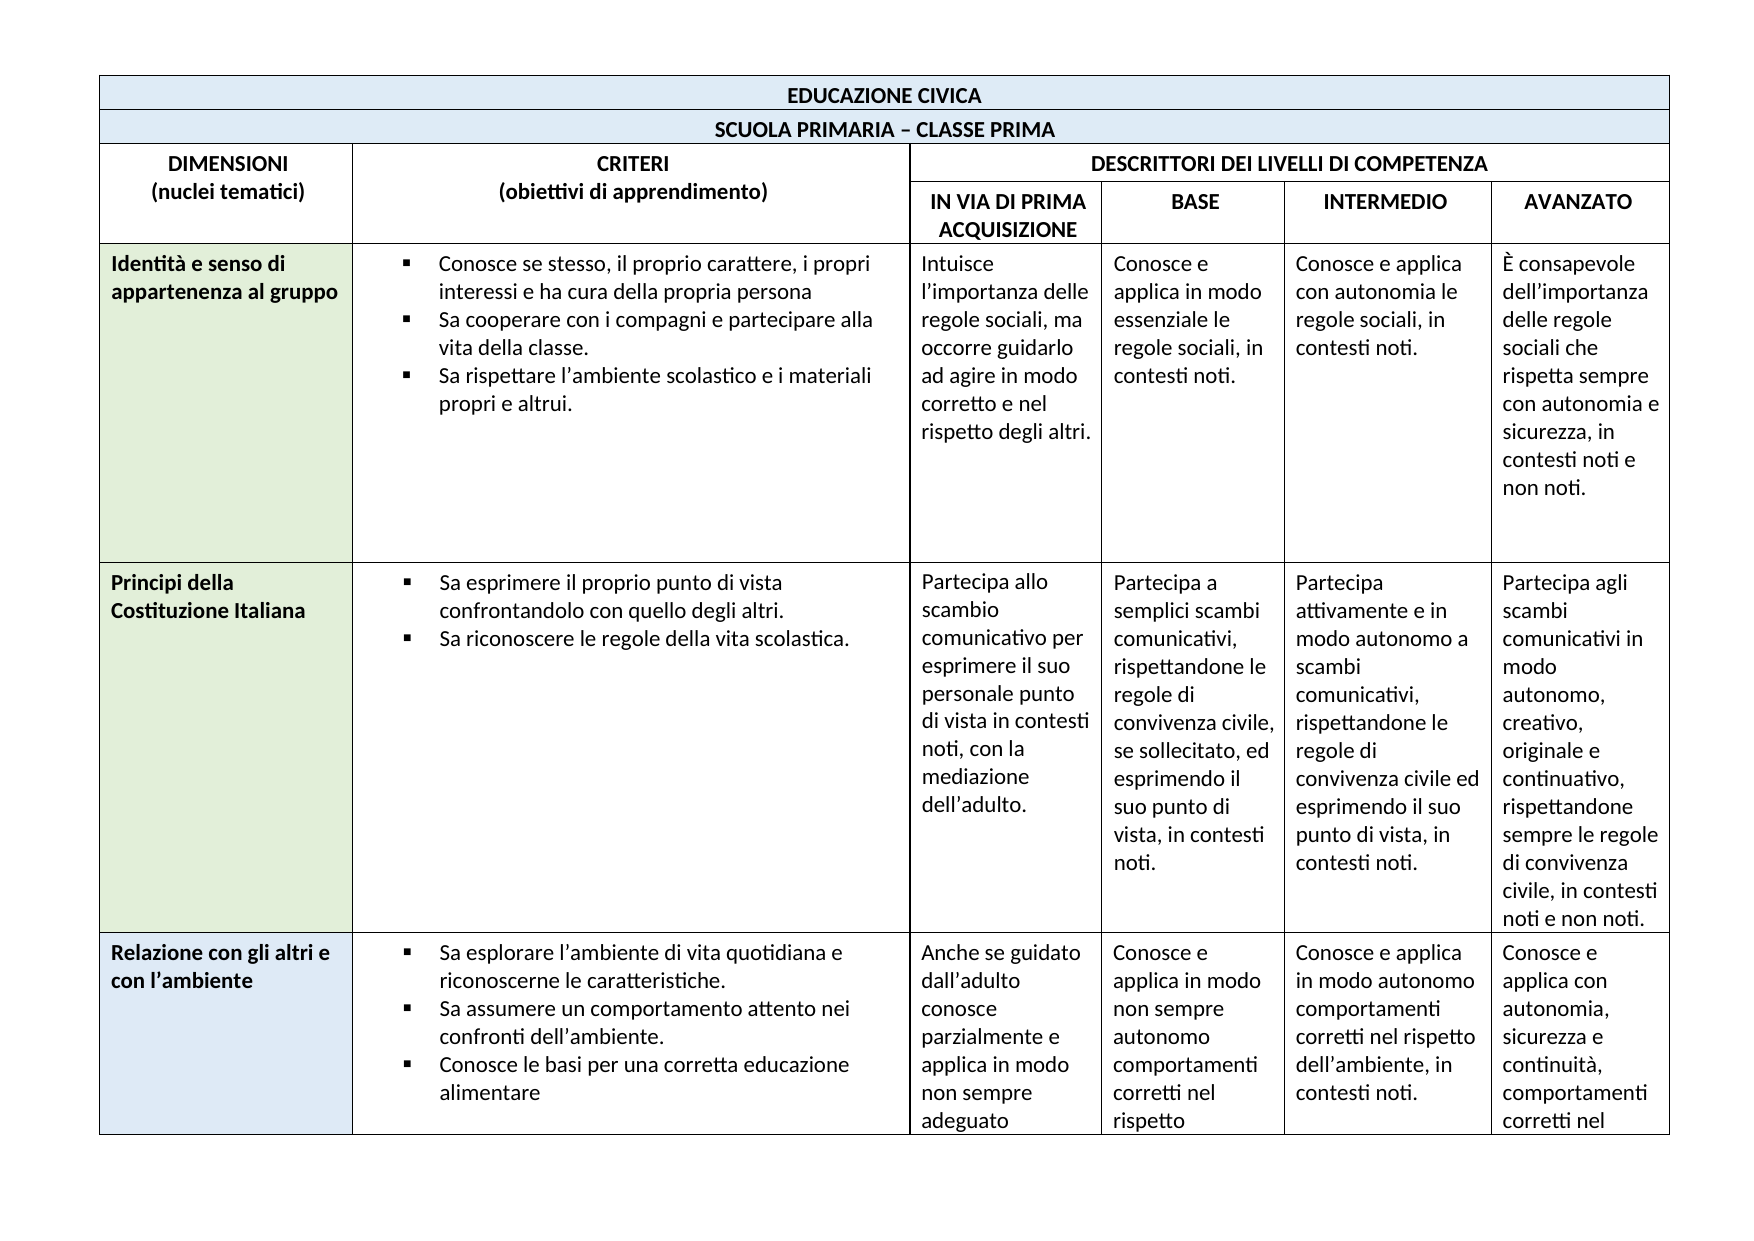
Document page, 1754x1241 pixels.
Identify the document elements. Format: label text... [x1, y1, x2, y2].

table_cell Partecipa a semplici scambi comunicativi, rispettandone le regole di convivenza civile, se sollecitato, ed esprimendo il suo punto di vista, in contesti noti. [1102, 563, 1284, 932]
table_cell Conosce se stesso, il proprio carattere, i propri interessi e ha cura della propria persona Sa cooperare con i compagni e partecipare alla vita della classe. Sa rispettare l’ambiente scolastico e i materiali propri e altrui. [353, 244, 909, 562]
table_cell Partecipa agli scambi comunicativi in modo autonomo, creativo, originale e continuativo, rispettandone sempre le regole di convivenza civile, in contesti noti e non noti. [1492, 563, 1669, 932]
table_cell IN VIA DI PRIMA ACQUISIZIONE [911, 182, 1101, 243]
table_cell BASE [1102, 182, 1284, 243]
table_cell Relazione con gli altri e con l’ambiente [100, 933, 352, 1134]
table_cell SCUOLA PRIMARIA – CLASSE PRIMA [100, 110, 1669, 143]
table_cell Principi della Costituzione Italiana [100, 563, 352, 932]
table_cell DESCRITTORI DEI LIVELLI DI COMPETENZA [911, 144, 1669, 181]
table_cell Sa esprimere il proprio punto di vista confrontandolo con quello degli altri. Sa riconoscere le regole della vita scolastica. [353, 563, 909, 932]
table_cell Conosce e applica con autonomia le regole sociali, in contesti noti. [1285, 244, 1491, 562]
table_cell Intuisce l’importanza delle regole sociali, ma occorre guidarlo ad agire in modo corretto e nel rispetto degli altri. [911, 244, 1101, 562]
table_cell Anche se guidato dall’adulto conosce parzialmente e applica in modo non sempre adeguato comportamenti corretti nel rispetto dell’ambiente. [911, 933, 1101, 1134]
table_cell DIMENSIONI (nuclei tematici) [100, 144, 352, 243]
table_cell AVANZATO [1492, 182, 1669, 243]
table_cell CRITERI (obiettivi di apprendimento) [353, 144, 909, 243]
table_cell Conosce e applica in modo autonomo comportamenti corretti nel rispetto dell’ambiente, in contesti noti. [1285, 933, 1491, 1134]
table_cell Conosce e applica in modo essenziale le regole sociali, in contesti noti. [1102, 244, 1284, 562]
table_cell INTERMEDIO [1285, 182, 1491, 243]
table_header EDUCAZIONE CIVICA [100, 76, 1669, 109]
table_cell Conosce e applica in modo non sempre autonomo comportamenti corretti nel rispetto dell’ambiente. [1102, 933, 1284, 1134]
table_cell Identità e senso di appartenenza al gruppo [100, 244, 352, 562]
table_cell Partecipa allo scambio comunicativo per esprimere il suo personale punto di vista in contesti noti, con la mediazione dell’adulto. [911, 563, 1101, 932]
table_cell Partecipa attivamente e in modo autonomo a scambi comunicativi, rispettandone le regole di convivenza civile ed esprimendo il suo punto di vista, in contesti noti. [1285, 563, 1491, 932]
table_cell È consapevole dell’importanza delle regole sociali che rispetta sempre con autonomia e sicurezza, in contesti noti e non noti. [1492, 244, 1669, 562]
